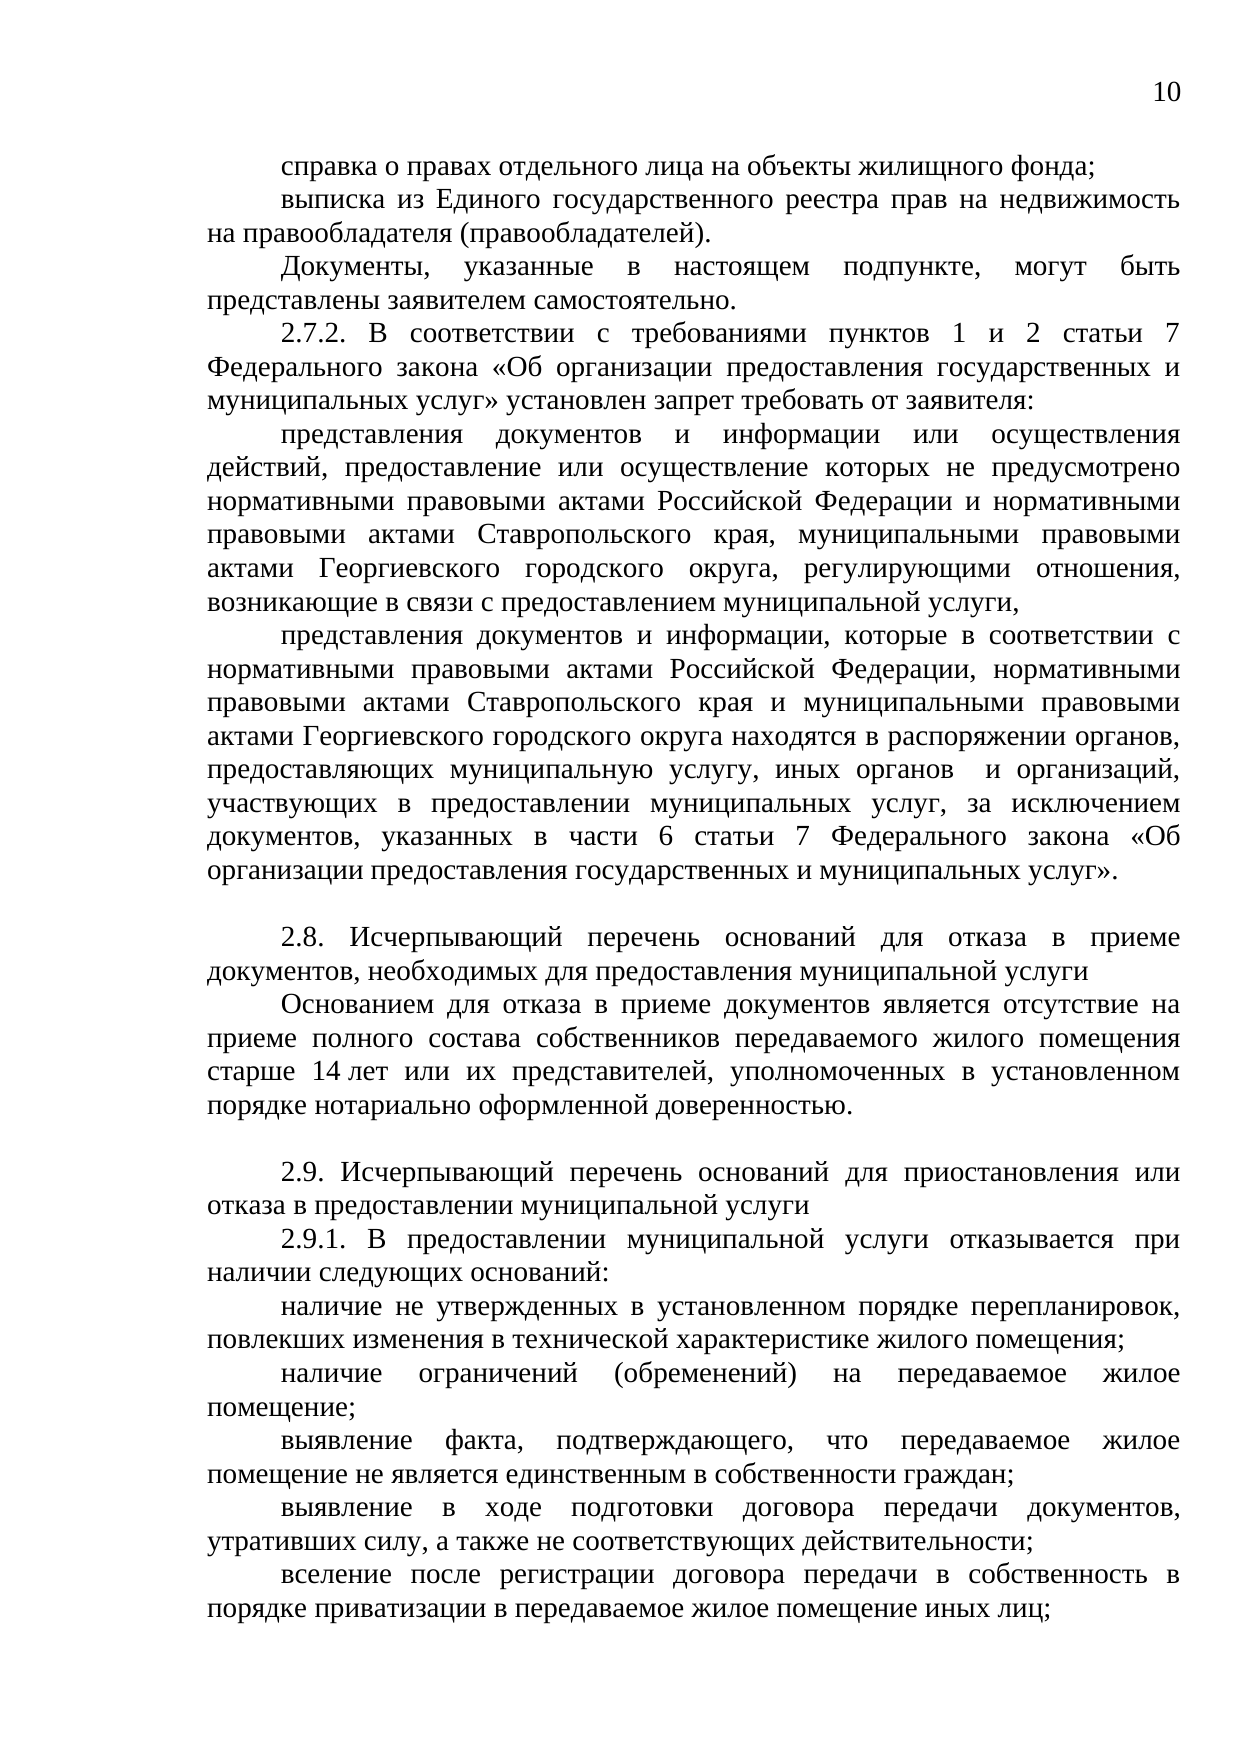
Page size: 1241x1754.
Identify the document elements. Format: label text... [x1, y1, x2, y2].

text 2.7.2. В соответствии с требованиями пунктов 1 и 2 статьи 7 Федерального закона «Об организации предоставления государственных и муниципальных услуг» установлен запрет требовать от заявителя: [207, 315, 1181, 416]
text представления документов и информации, которые в соответствии с нормативными правовыми актами Российской Федерации, нормативными правовыми актами Ставропольского края и муниципальными правовыми актами Георгиевского городского округа находятся в распоряжении органов, предоставляющих муниципальную услугу, иных органов и организаций, участвующих в предоставлении муниципальных услуг, за исключением документов, указанных в части 6 статьи 7 Федерального закона «Об организации предоставления государственных и муниципальных услуг». [207, 617, 1181, 886]
text вселение после регистрации договора передачи в собственность в порядке приватизации в передаваемое жилое помещение иных лиц; [207, 1556, 1181, 1623]
text Документы, указанные в настоящем подпункте, могут быть представлены заявителем самостоятельно. [207, 248, 1181, 315]
text выявление в ходе подготовки договора передачи документов, утративших силу, а также не соответствующих действительности; [207, 1489, 1181, 1556]
text 2.8. Исчерпывающий перечень оснований для отказа в приеме документов, необходимых для предоставления муниципальной услуги [207, 919, 1181, 986]
text Основанием для отказа в приеме документов является отсутствие на приеме полного состава собственников передаваемого жилого помещения старше 14 лет или их представителей, уполномоченных в установленном порядке нотариально оформленной доверенностью. [207, 986, 1181, 1120]
text 2.9. Исчерпывающий перечень оснований для приостановления или отказа в предоставлении муниципальной услуги [207, 1154, 1181, 1221]
text выявление факта, подтверждающего, что передаваемое жилое помещение не является единственным в собственности граждан; [207, 1422, 1181, 1489]
text выписка из Единого государственного реестра прав на недвижимость на правообладателя (правообладателей). [207, 181, 1181, 248]
text справка о правах отдельного лица на объекты жилищного фонда; [207, 148, 1181, 181]
text наличие ограничений (обременений) на передаваемое жилое помещение; [207, 1355, 1181, 1422]
text представления документов и информации или осуществления действий, предоставление или осуществление которых не предусмотрено нормативными правовыми актами Российской Федерации и нормативными правовыми актами Ставропольского края, муниципальными правовыми актами Георгиевского городского округа, регулирующими отношения, возникающие в связи с предоставлением муниципальной услуги, [207, 416, 1181, 617]
text наличие не утвержденных в установленном порядке перепланировок, повлекших изменения в технической характеристике жилого помещения; [207, 1288, 1181, 1355]
text 2.9.1. В предоставлении муниципальной услуги отказывается при наличии следующих оснований: [207, 1221, 1181, 1288]
